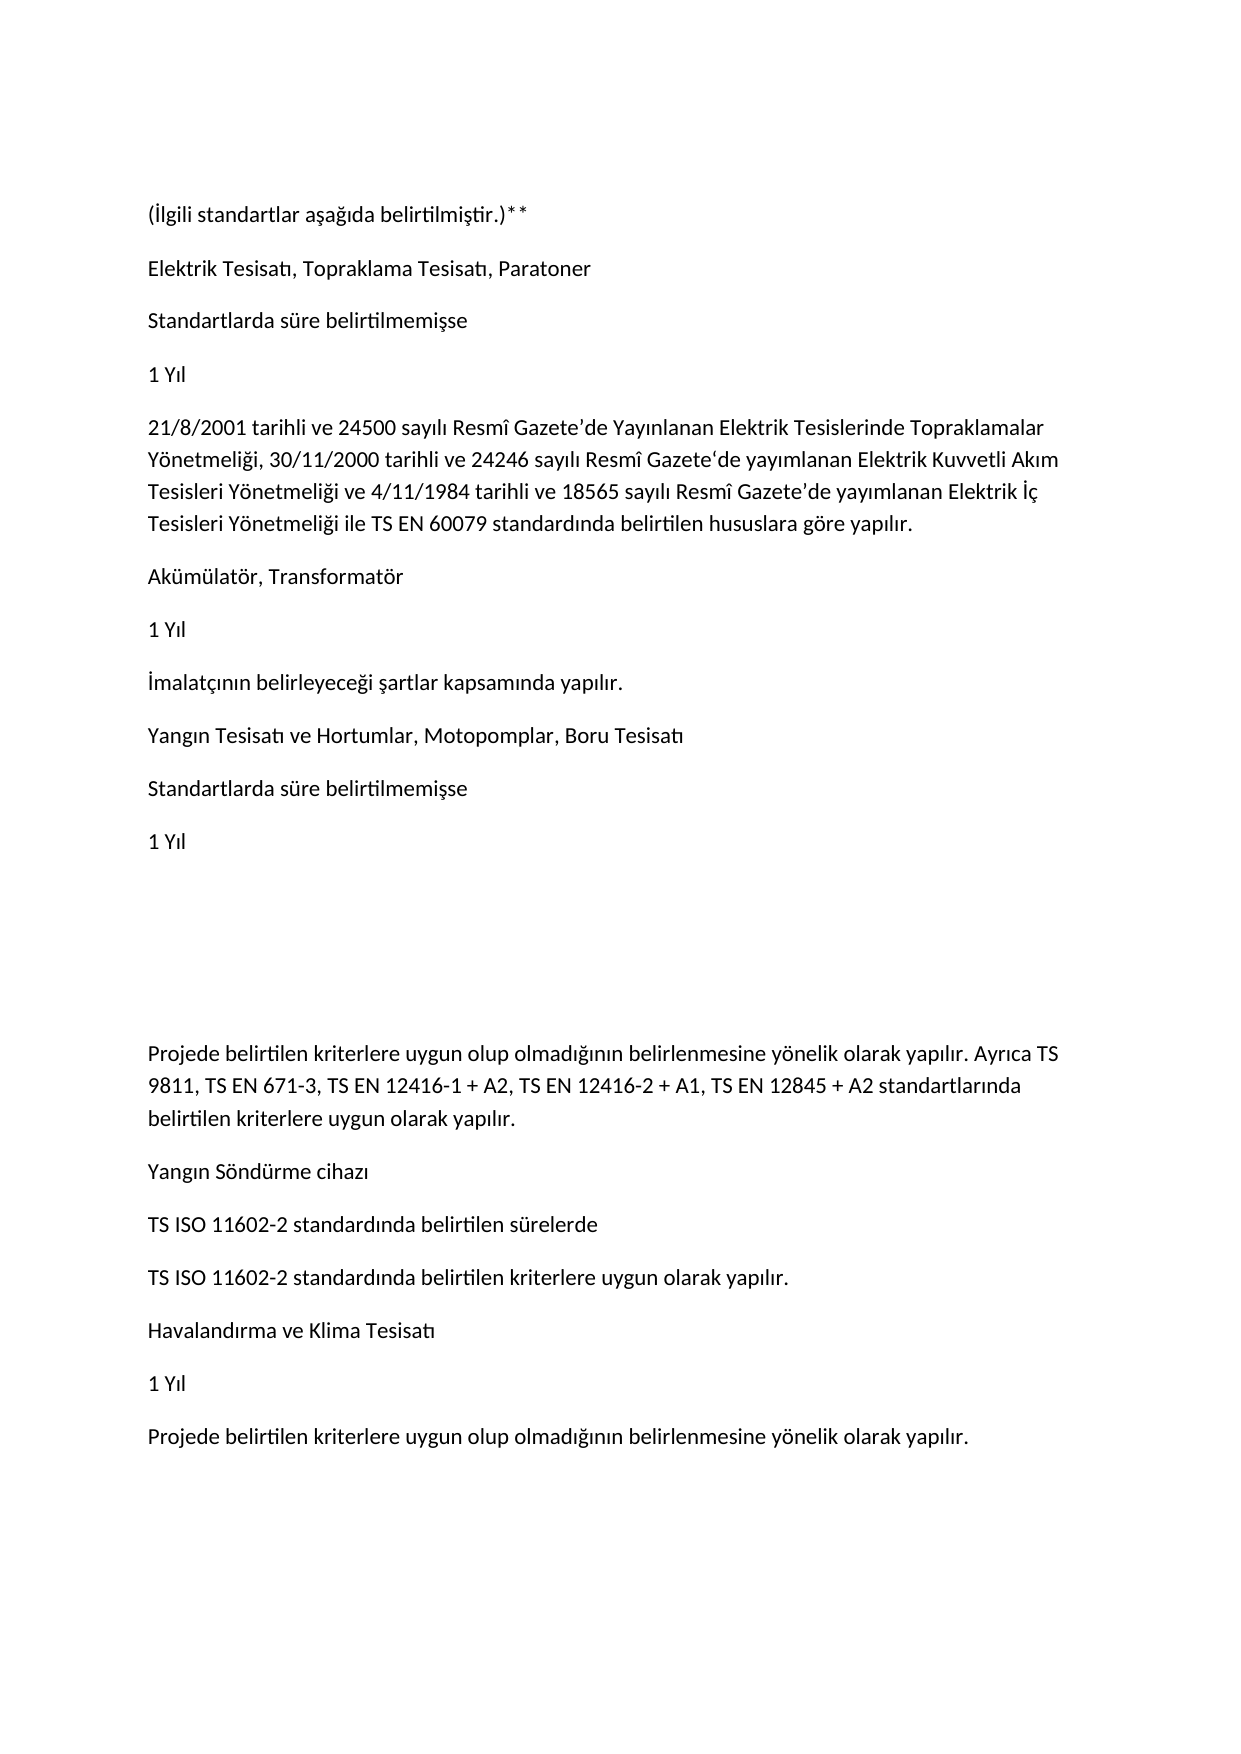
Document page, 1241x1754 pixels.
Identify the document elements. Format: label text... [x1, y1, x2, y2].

text 1 Yıl [148, 1369, 1093, 1397]
text Elektrik Tesisatı, Topraklama Tesisatı, Paratoner [148, 254, 1093, 282]
text 21/8/2001 tarihli ve 24500 sayılı Resmî Gazete’de Yayınlanan Elektrik Tesislerinde Topraklamalar Yönetmeliği, 30/11/2000 tarihli ve 24246 sayılı Resmî Gazete‘de yayımlanan Elektrik Kuvvetli Akım Tesisleri Yönetmeliği ve 4/11/1984 tarihli ve 18565 sayılı Resmî Gazete’de yayımlanan Elektrik İç Tesisleri Yönetmeliği ile TS EN 60079 standardında belirtilen hususlara göre yapılır. [148, 413, 1093, 537]
text TS ISO 11602-2 standardında belirtilen kriterlere uygun olarak yapılır. [148, 1263, 1093, 1291]
text Yangın Tesisatı ve Hortumlar, Motopomplar, Boru Tesisatı [148, 721, 1093, 749]
text 1 Yıl [148, 360, 1093, 388]
text 1 Yıl [148, 827, 1093, 855]
text (İlgili standartlar aşağıda belirtilmiştir.)** [148, 201, 1093, 229]
text İmalatçının belirleyeceği şartlar kapsamında yapılır. [148, 668, 1093, 696]
text 1 Yıl [148, 615, 1093, 643]
text Projede belirtilen kriterlere uygun olup olmadığının belirlenmesine yönelik olarak yapılır. Ayrıca TS 9811, TS EN 671-3, TS EN 12416-1 + A2, TS EN 12416-2 + A1, TS EN 12845 + A2 standartlarında belirtilen kriterlere uygun olarak yapılır. [148, 1039, 1093, 1132]
text Havalandırma ve Klima Tesisatı [148, 1316, 1093, 1344]
text Standartlarda süre belirtilmemişse [148, 774, 1093, 802]
text Standartlarda süre belirtilmemişse [148, 307, 1093, 335]
text TS ISO 11602-2 standardında belirtilen sürelerde [148, 1210, 1093, 1238]
text Akümülatör, Transformatör [148, 562, 1093, 590]
text Projede belirtilen kriterlere uygun olup olmadığının belirlenmesine yönelik olarak yapılır. [148, 1422, 1093, 1450]
text Yangın Söndürme cihazı [148, 1157, 1093, 1185]
